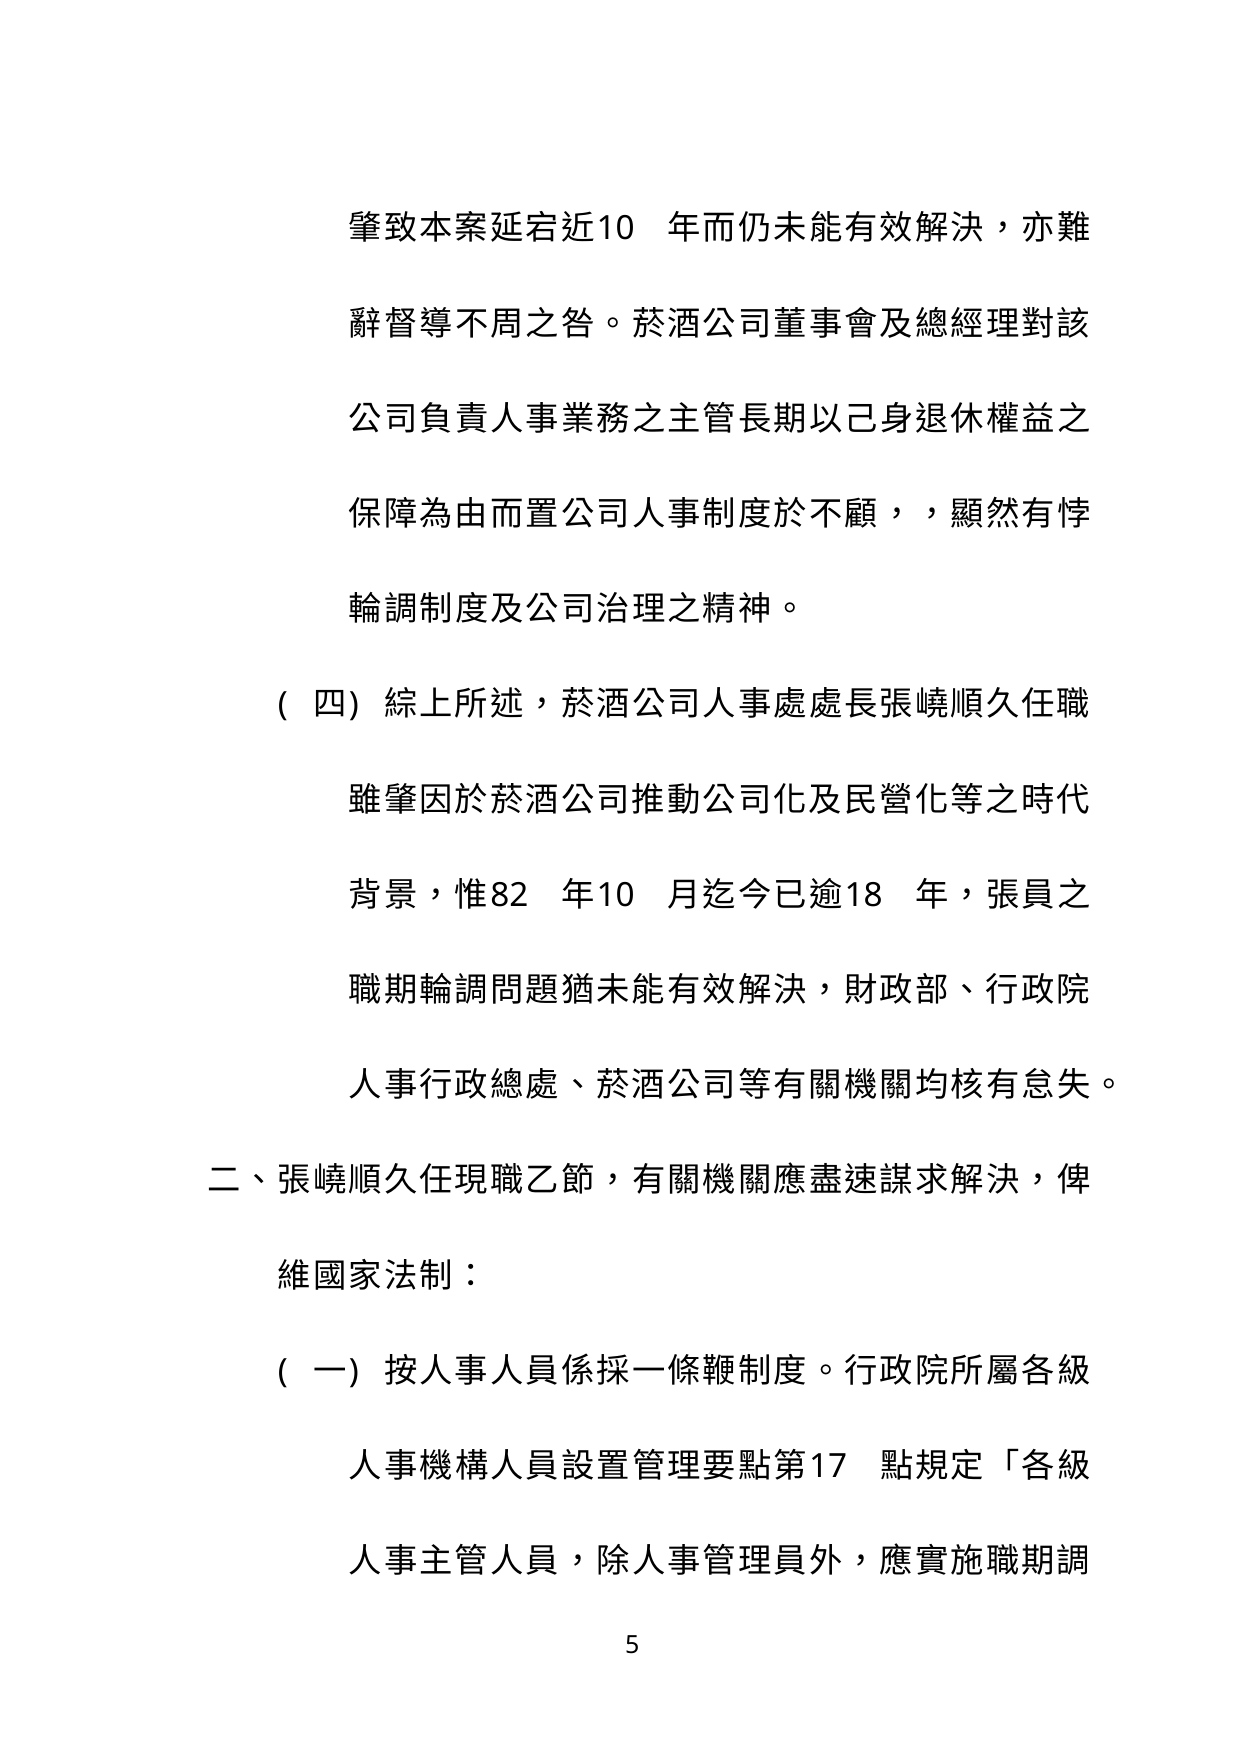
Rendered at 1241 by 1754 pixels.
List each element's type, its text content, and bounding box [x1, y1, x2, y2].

subtitle 張嶢順久任現職乙節，有關機關應盡速謀求解決，俾維國家法制： [207, 1130, 1092, 1320]
subtitle 綜上所述，菸酒公司人事處處長張嶢順久任職，雖肇因於菸酒公司推動公司化及民營化等之時代背景，惟82年10月迄今已逾18年，張員之職期輪調問題猶未能有效解決，財政部、行政院人事行政總處、菸酒公司等有關機關均核有怠失。 [244, 654, 1092, 1130]
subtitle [244, 1320, 1092, 1606]
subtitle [244, 178, 1092, 654]
